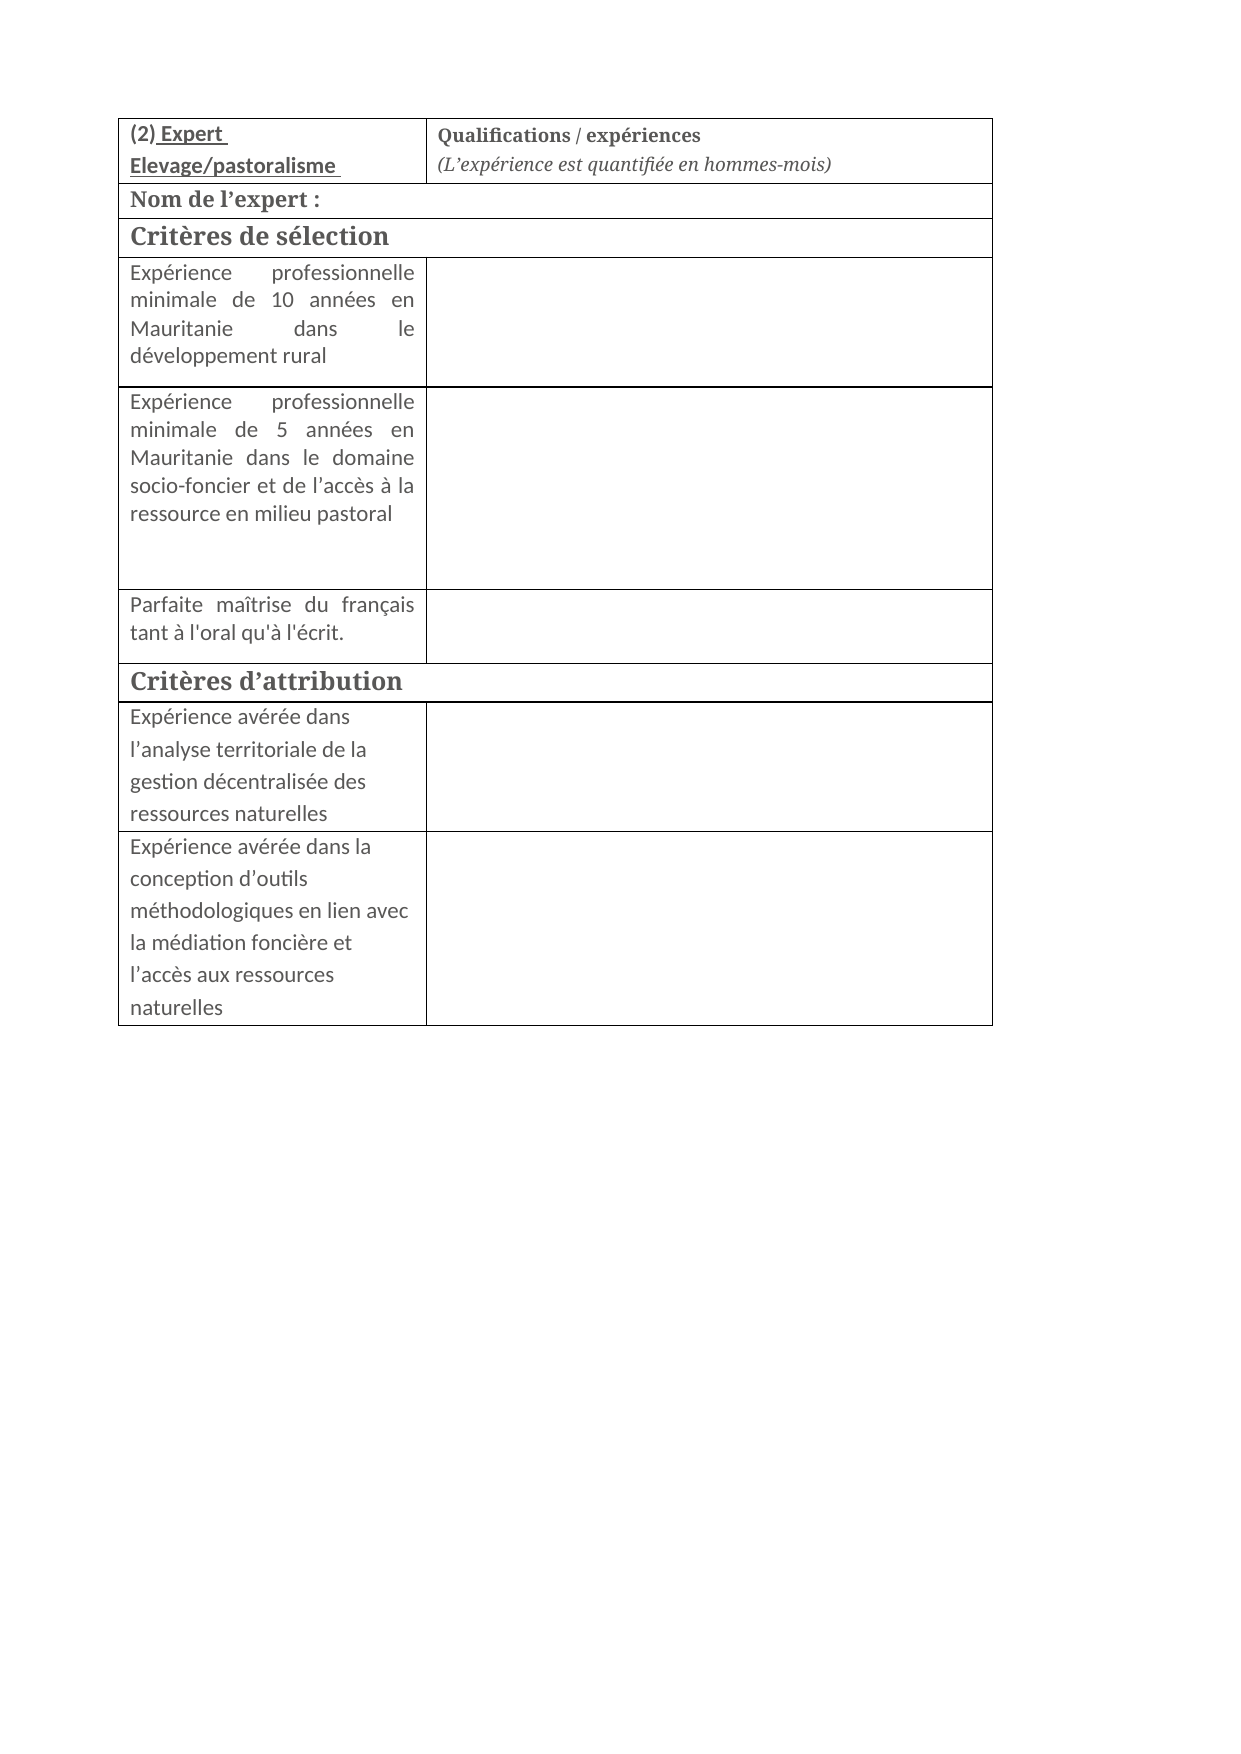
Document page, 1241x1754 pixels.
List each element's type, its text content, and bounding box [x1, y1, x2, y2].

table_cell Parfaite maîtrise du français tant à l'oral qu'à l'écrit. [119, 590, 426, 663]
table_cell [427, 258, 992, 386]
table_header (2) Expert Elevage/pastoralisme [119, 119, 426, 183]
table_cell Critères d’attribution [119, 664, 992, 701]
table_cell Expérience professionnelle minimale de 5 années en Mauritanie dans le domaine socio-foncier et de l’accès à la ressource en milieu pastoral [119, 388, 426, 589]
table_cell [427, 703, 992, 831]
table_cell Expérience avérée dans la conception d’outils méthodologiques en lien avec la médiation foncière et l’accès aux ressources naturelles [119, 832, 426, 1024]
table_cell [427, 388, 992, 589]
table_header Qualifications / expériences (L’expérience est quantifiée en hommes-mois) [427, 119, 992, 183]
table_cell [427, 590, 992, 663]
table_cell Critères de sélection [119, 219, 992, 257]
table_cell Expérience professionnelle minimale de 10 années en Mauritanie dans le développement rural [119, 258, 426, 386]
table_cell Nom de l’expert : [119, 184, 992, 218]
table_cell [427, 832, 992, 1024]
table_cell Expérience avérée dans l’analyse territoriale de la gestion décentralisée des ressources naturelles [119, 703, 426, 831]
